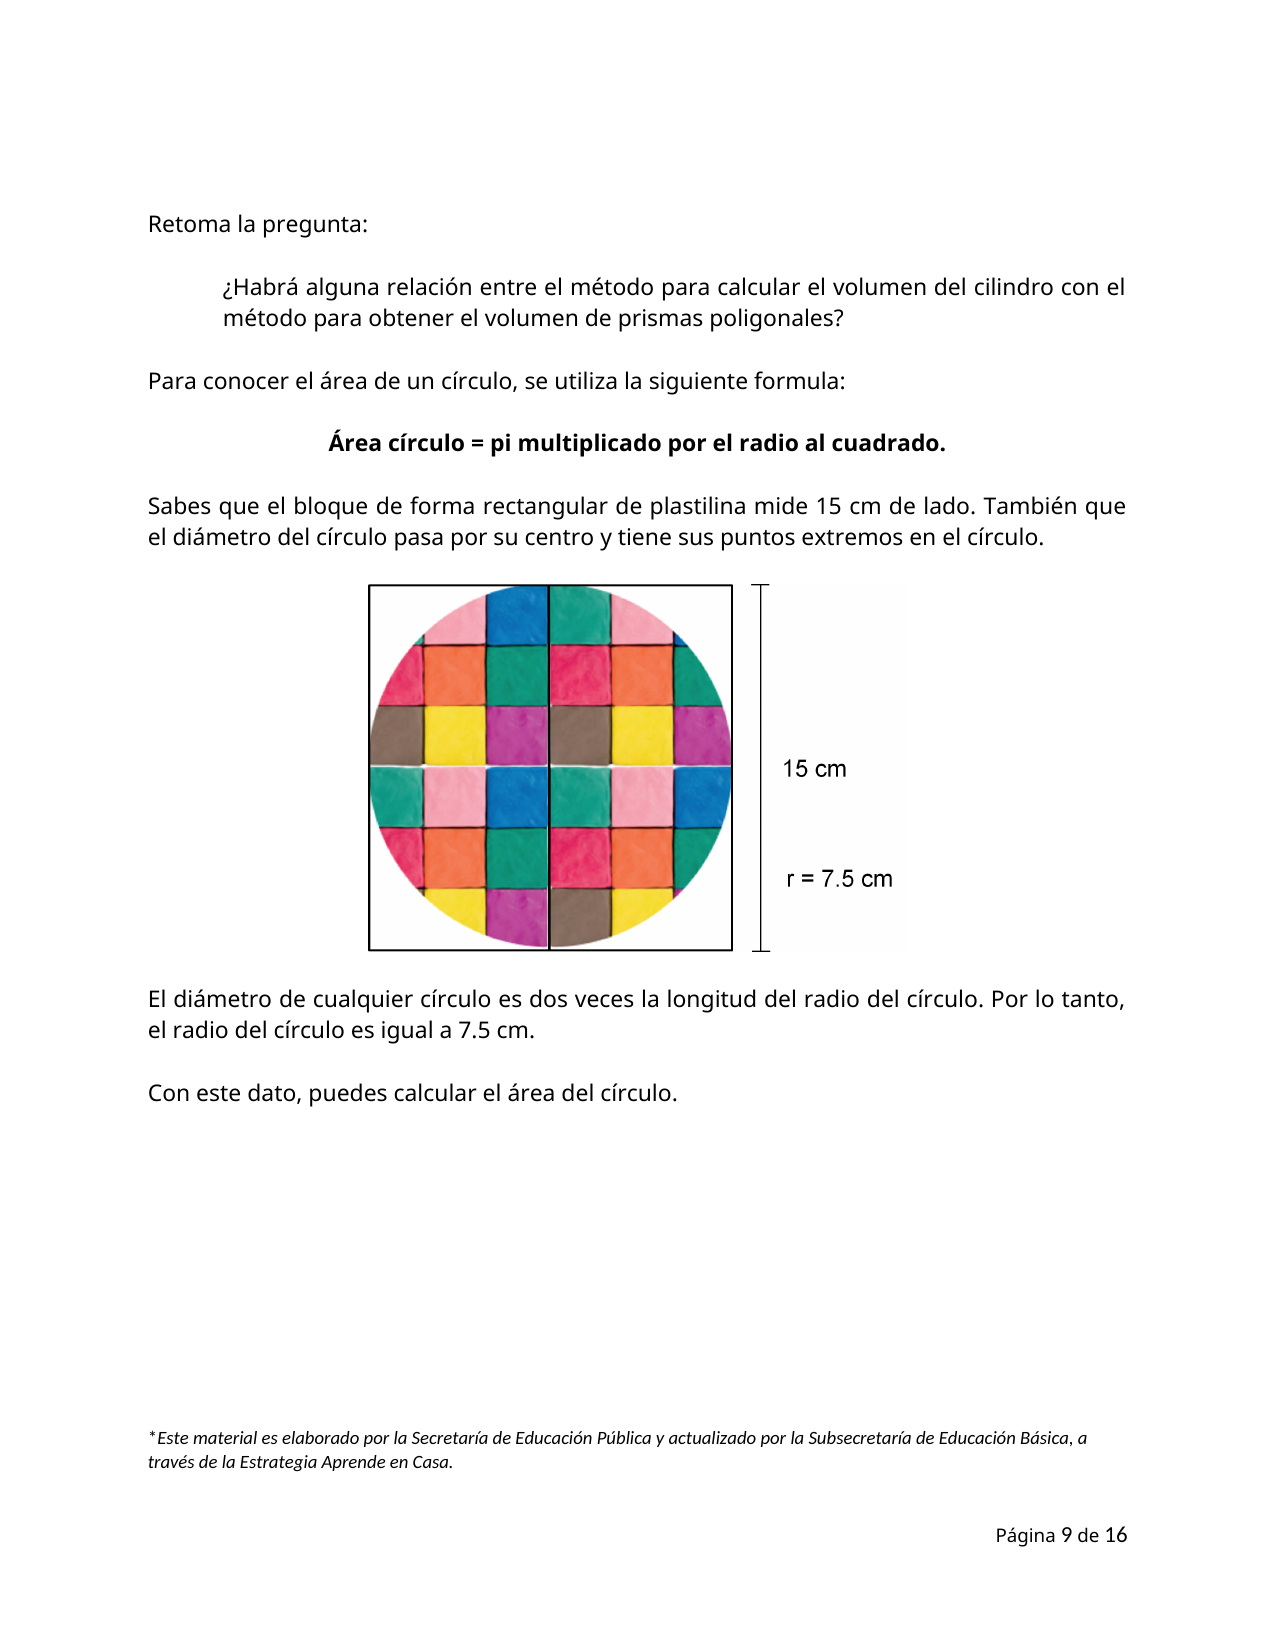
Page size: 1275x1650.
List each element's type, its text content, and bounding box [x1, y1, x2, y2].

text Retoma la pregunta: [148, 208, 1127, 240]
text Con este dato, puedes calcular el área del círculo. [148, 1077, 1127, 1108]
text El diámetro de cualquier círculo es dos veces la longitud del radio del círculo. Por lo tanto, el radio del círculo es igual a 7.5 cm. [148, 983, 1127, 1045]
list ¿Habrá alguna relación entre el método para calcular el volumen del cilindro con el método para obtener el volumen de prismas poligonales? [223, 271, 1127, 333]
text Sabes que el bloque de forma rectangular de plastilina mide 15 cm de lado. También que el diámetro del círculo pasa por su centro y tiene sus puntos extremos en el círculo. [148, 490, 1127, 552]
text Área círculo = pi multiplicado por el radio al cuadrado. [148, 427, 1127, 458]
picture [368, 583, 908, 952]
text Para conocer el área de un círculo, se utiliza la siguiente formula: [148, 365, 1127, 396]
